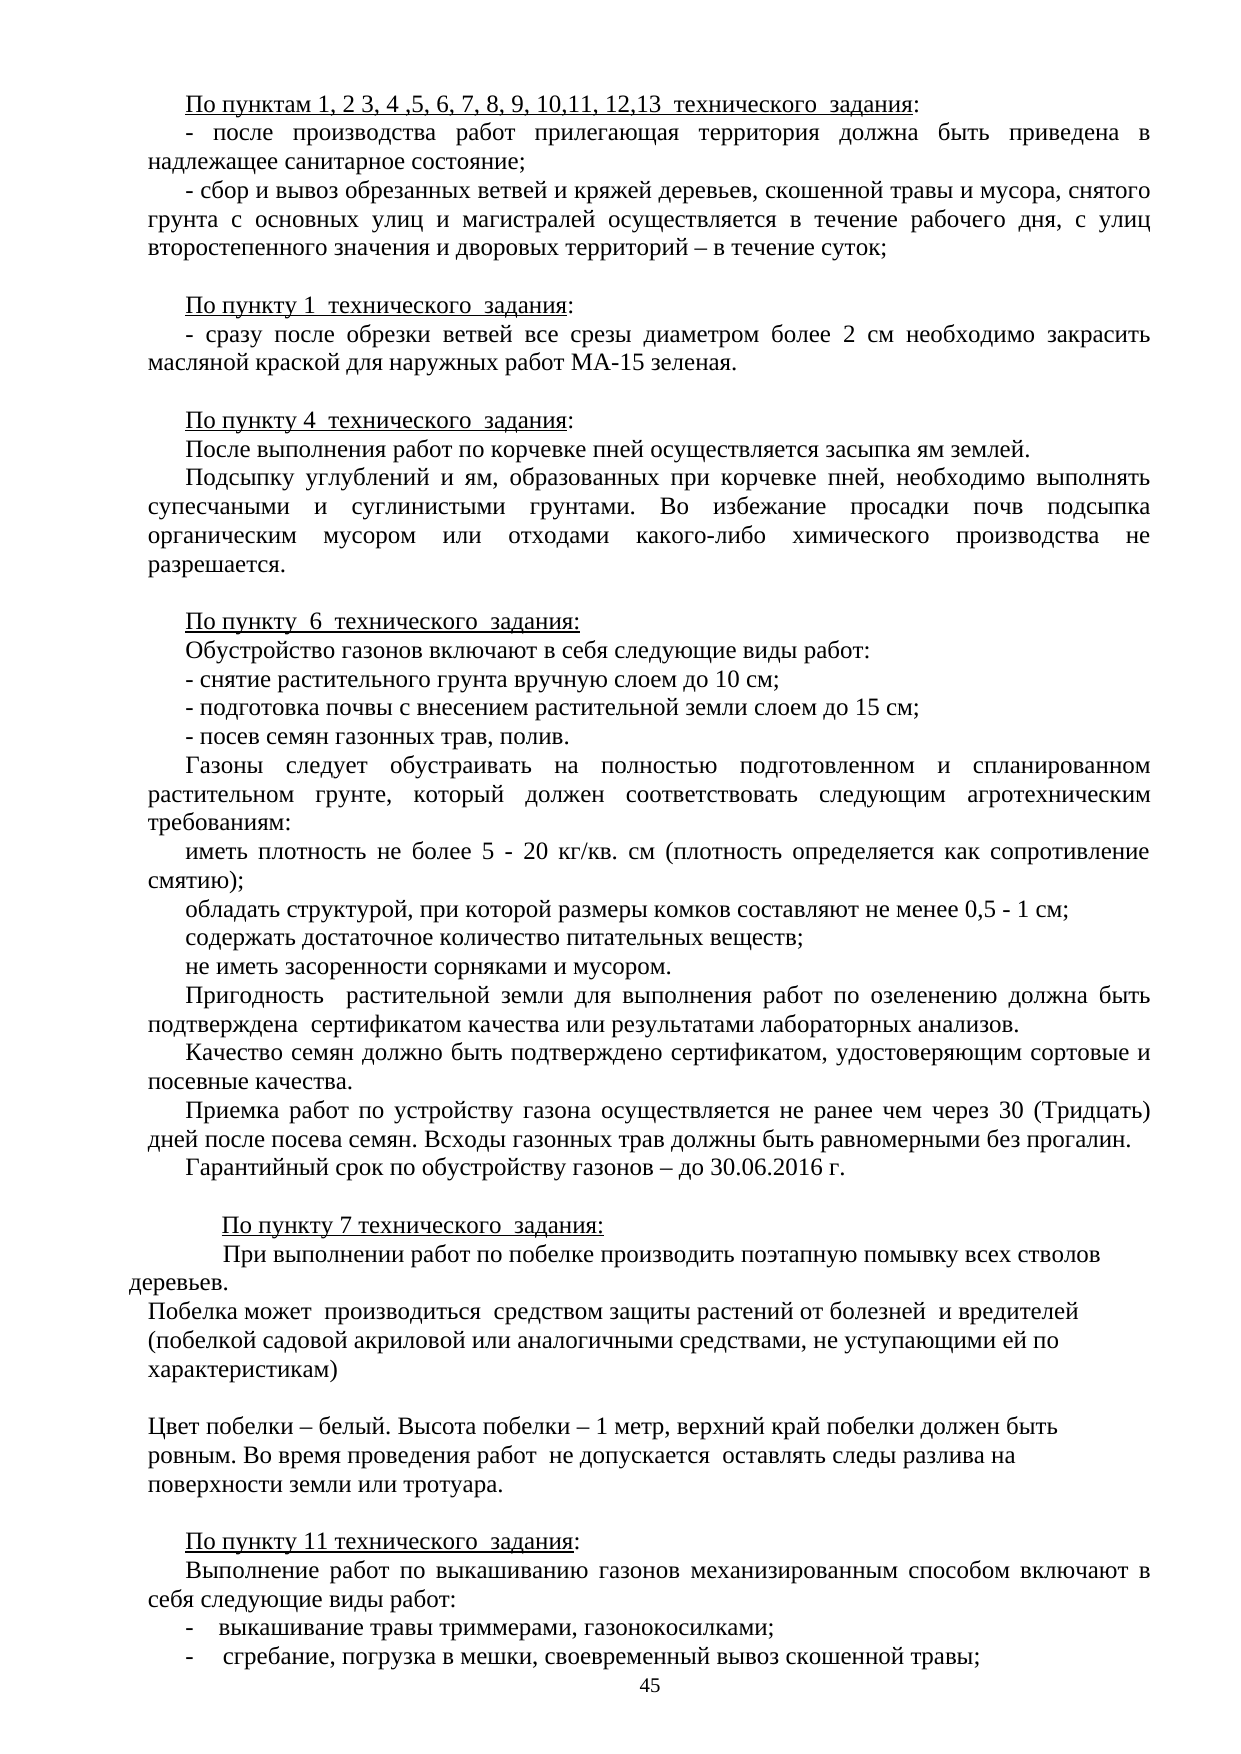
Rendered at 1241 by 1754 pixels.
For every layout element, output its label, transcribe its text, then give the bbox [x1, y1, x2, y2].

text Приемка работ по устройству газона осуществляется не ранее чем через 30 (Тридцать) дней после посева семян. Всходы газонных трав должны быть равномерными без прогалин. [148, 1095, 1152, 1152]
text Газоны следует обустраивать на полностью подготовленном и спланированном растительном грунте, который должен соответствовать следующим агротехническим требованиям: [148, 750, 1152, 836]
text Цвет побелки – белый. Высота побелки – , верхний край побелки должен быть ровным. Во время проведения работ не допускается оставлять следы разлива на поверхности земли или тротуара. [148, 1411, 1152, 1497]
text обладать структурой, при которой размеры комков составляют не менее 0,5 - ; [148, 894, 1152, 922]
text иметь плотность не более 5 - 20 кг/кв. см (плотность определяется как сопротивление смятию); [148, 836, 1152, 894]
text содержать достаточное количество питательных веществ; [148, 922, 1152, 951]
text При выполнении работ по побелке производить поэтапную помывку всех стволов деревьев. [111, 1239, 1152, 1296]
text Побелка может производиться средством защиты растений от болезней и вредителей (побелкой садовой акриловой или аналогичными средствами, не уступающими ей по характеристикам) [148, 1296, 1152, 1382]
text По пункту 7 технического задания: [148, 1210, 1152, 1239]
text По пунктам 1, 2 3, 4 ,5, 6, 7, 8, 9, 10,11, 12,13 технического задания: [148, 89, 1152, 117]
text По пункту 4 технического задания: [148, 405, 1152, 434]
text - снятие растительного грунта вручную слоем до ; [148, 664, 1152, 692]
text По пункту 6 технического задания: [148, 606, 1152, 635]
text После выполнения работ по корчевке пней осуществляется засыпка ям землей. [148, 434, 1152, 462]
text Пригодность растительной земли для выполнения работ по озеленению должна быть подтверждена сертификатом качества или результатами лабораторных анализов. [148, 980, 1152, 1037]
text не иметь засоренности сорняками и мусором. [148, 951, 1152, 980]
text - сбор и вывоз обрезанных ветвей и кряжей деревьев, скошенной травы и мусора, снятого грунта с основных улиц и магистралей осуществляется в течение рабочего дня, с улиц второстепенного значения и дворовых территорий – в течение суток; [148, 175, 1152, 261]
text - после производства работ прилегающая территория должна быть приведена в надлежащее санитарное состояние; [148, 117, 1152, 175]
text - посев семян газонных трав, полив. [148, 721, 1152, 750]
text По пункту 11 технического задания: [148, 1526, 1152, 1555]
text - подготовка почвы с внесением растительной земли слоем до ; [148, 692, 1152, 721]
text - сразу после обрезки ветвей все срезы диаметром более необходимо закрасить масляной краской для наружных работ МА-15 зеленая. [148, 319, 1152, 376]
text Обустройство газонов включают в себя следующие виды работ: [148, 635, 1152, 664]
text Выполнение работ по выкашиванию газонов механизированным способом включают в себя следующие виды работ: [148, 1555, 1152, 1612]
text - выкашивание травы триммерами, газонокосилками; [148, 1612, 1152, 1641]
text Подсыпку углублений и ям, образованных при корчевке пней, необходимо выполнять супесчаными и суглинистыми грунтами. Во избежание просадки почв подсыпка органическим мусором или отходами какого-либо химического производства не разрешается. [148, 462, 1152, 577]
list сгребание, погрузка в мешки, своевременный вывоз скошенной травы; [185, 1641, 1152, 1670]
text Качество семян должно быть подтверждено сертификатом, удостоверяющим сортовые и посевные качества. [148, 1037, 1152, 1095]
text По пункту 1 технического задания: [148, 290, 1152, 319]
text Гарантийный срок по обустройству газонов – до 30.06.2016 г. [148, 1152, 1152, 1181]
